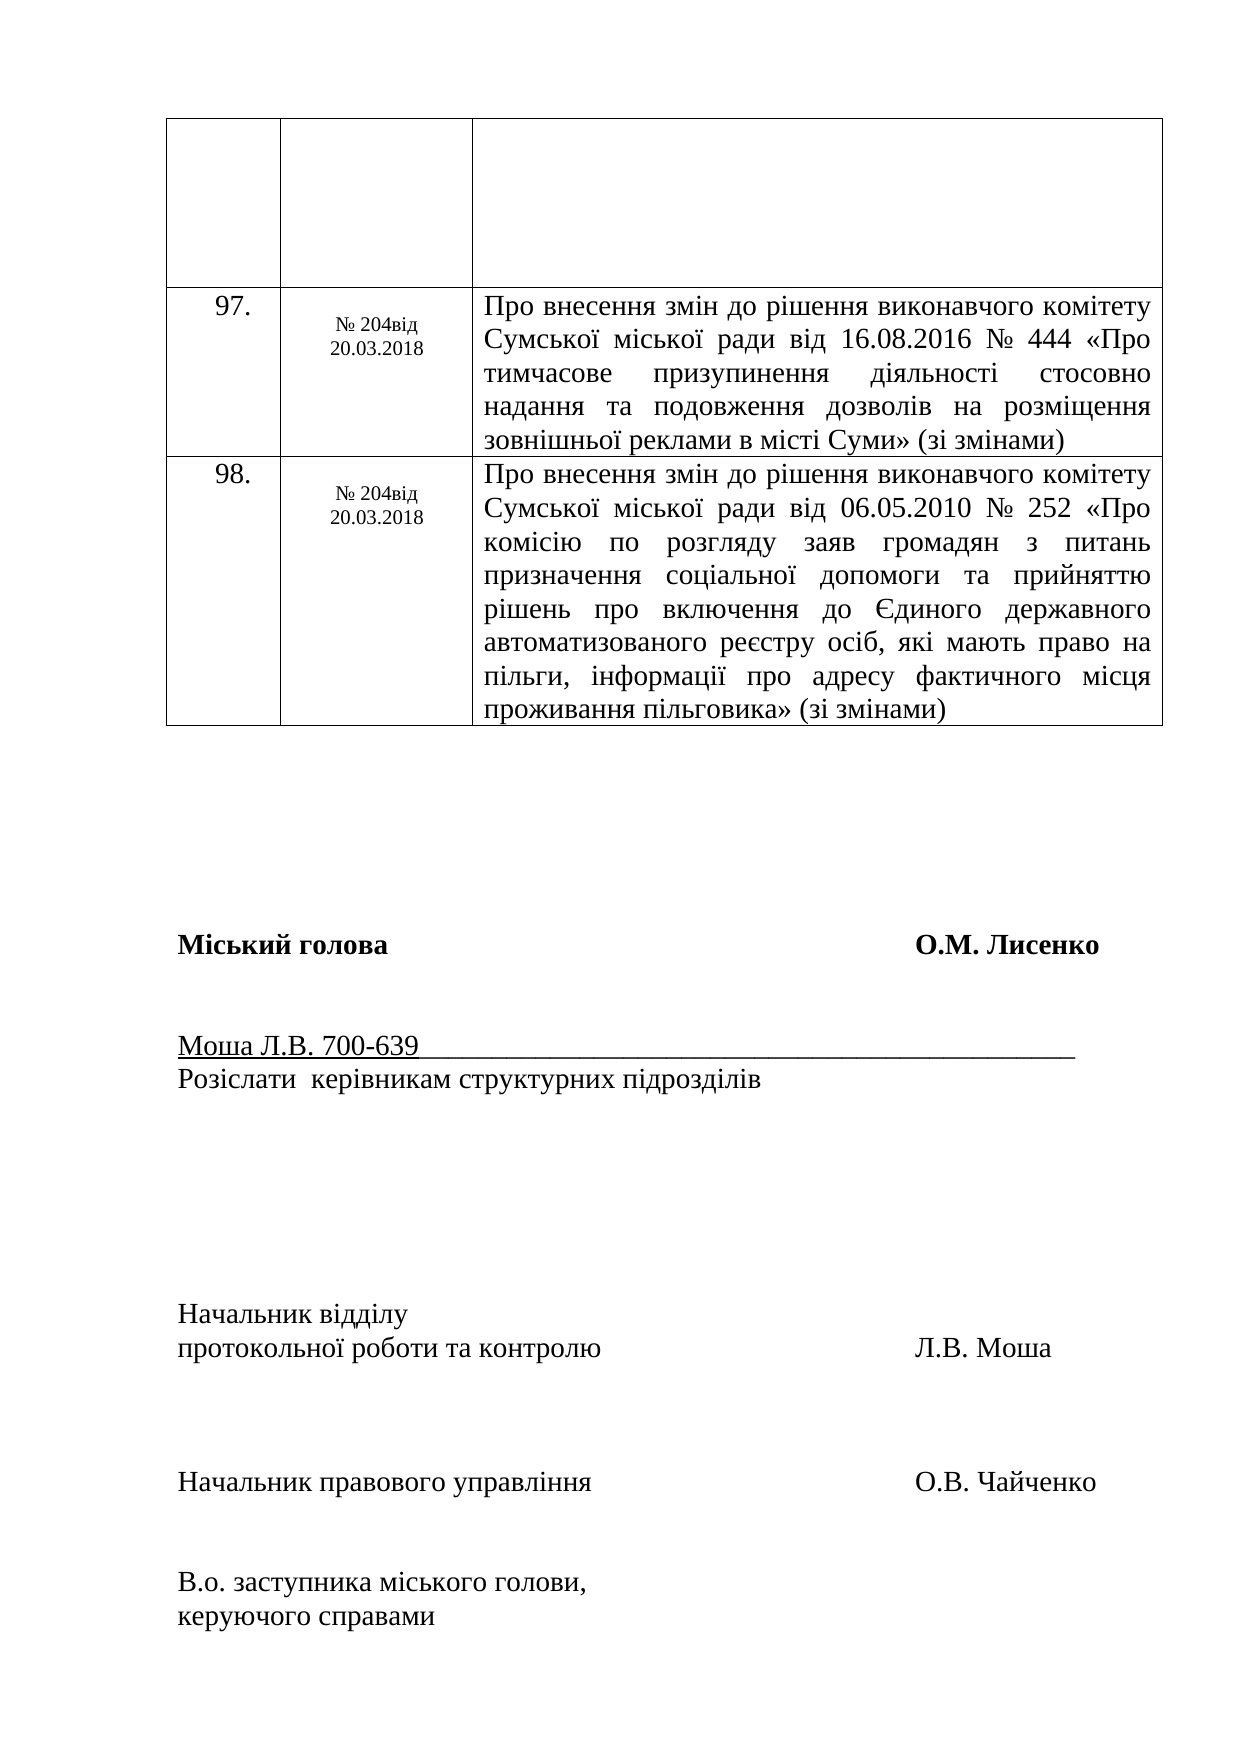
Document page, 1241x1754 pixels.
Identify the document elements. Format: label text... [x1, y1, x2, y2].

table_cell [167, 288, 280, 456]
table_cell Про внесення змін до рішення виконавчого комітету Сумської міської ради від 16.08.2016 № 444 «Про тимчасове призупинення діяльності стосовно надання та подовження дозволів на розміщення зовнішньої реклами в місті Суми» (зі змінами) [473, 288, 1162, 456]
table_cell Про внесення змін до рішення виконавчого комітету Сумської міської ради від 06.05.2010 № 252 «Про комісію по розгляду заяв громадян з питань призначення соціальної допомоги та прийняттю рішень про включення до Єдиного державного автоматизованого реєстру осіб, які мають право на пільги, інформації про адресу фактичного місця проживання пільговика» (зі змінами) [473, 457, 1162, 725]
table_cell № 167 від 20.03.2018 [281, 288, 472, 456]
text керуючого справами [177, 1598, 1152, 1632]
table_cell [473, 119, 1162, 287]
text протокольної роботи та контролю Л.В. Моша [177, 1330, 1152, 1363]
table_cell [167, 119, 280, 287]
text Міський голова О.М. Лисенко [177, 927, 1152, 961]
text Начальник відділу [177, 1296, 1152, 1330]
text Розіслати керівникам структурних підрозділів [177, 1061, 1152, 1095]
text Моша Л.В. 700-639_____________________________________________ [177, 1028, 1152, 1061]
text Начальник правового управління О.В. Чайченко [177, 1464, 1152, 1497]
text В.о. заступника міського голови, [177, 1564, 1152, 1598]
table_cell № 204 від 20.03.2018 [281, 457, 472, 725]
table_cell [167, 457, 280, 725]
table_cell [281, 119, 472, 287]
